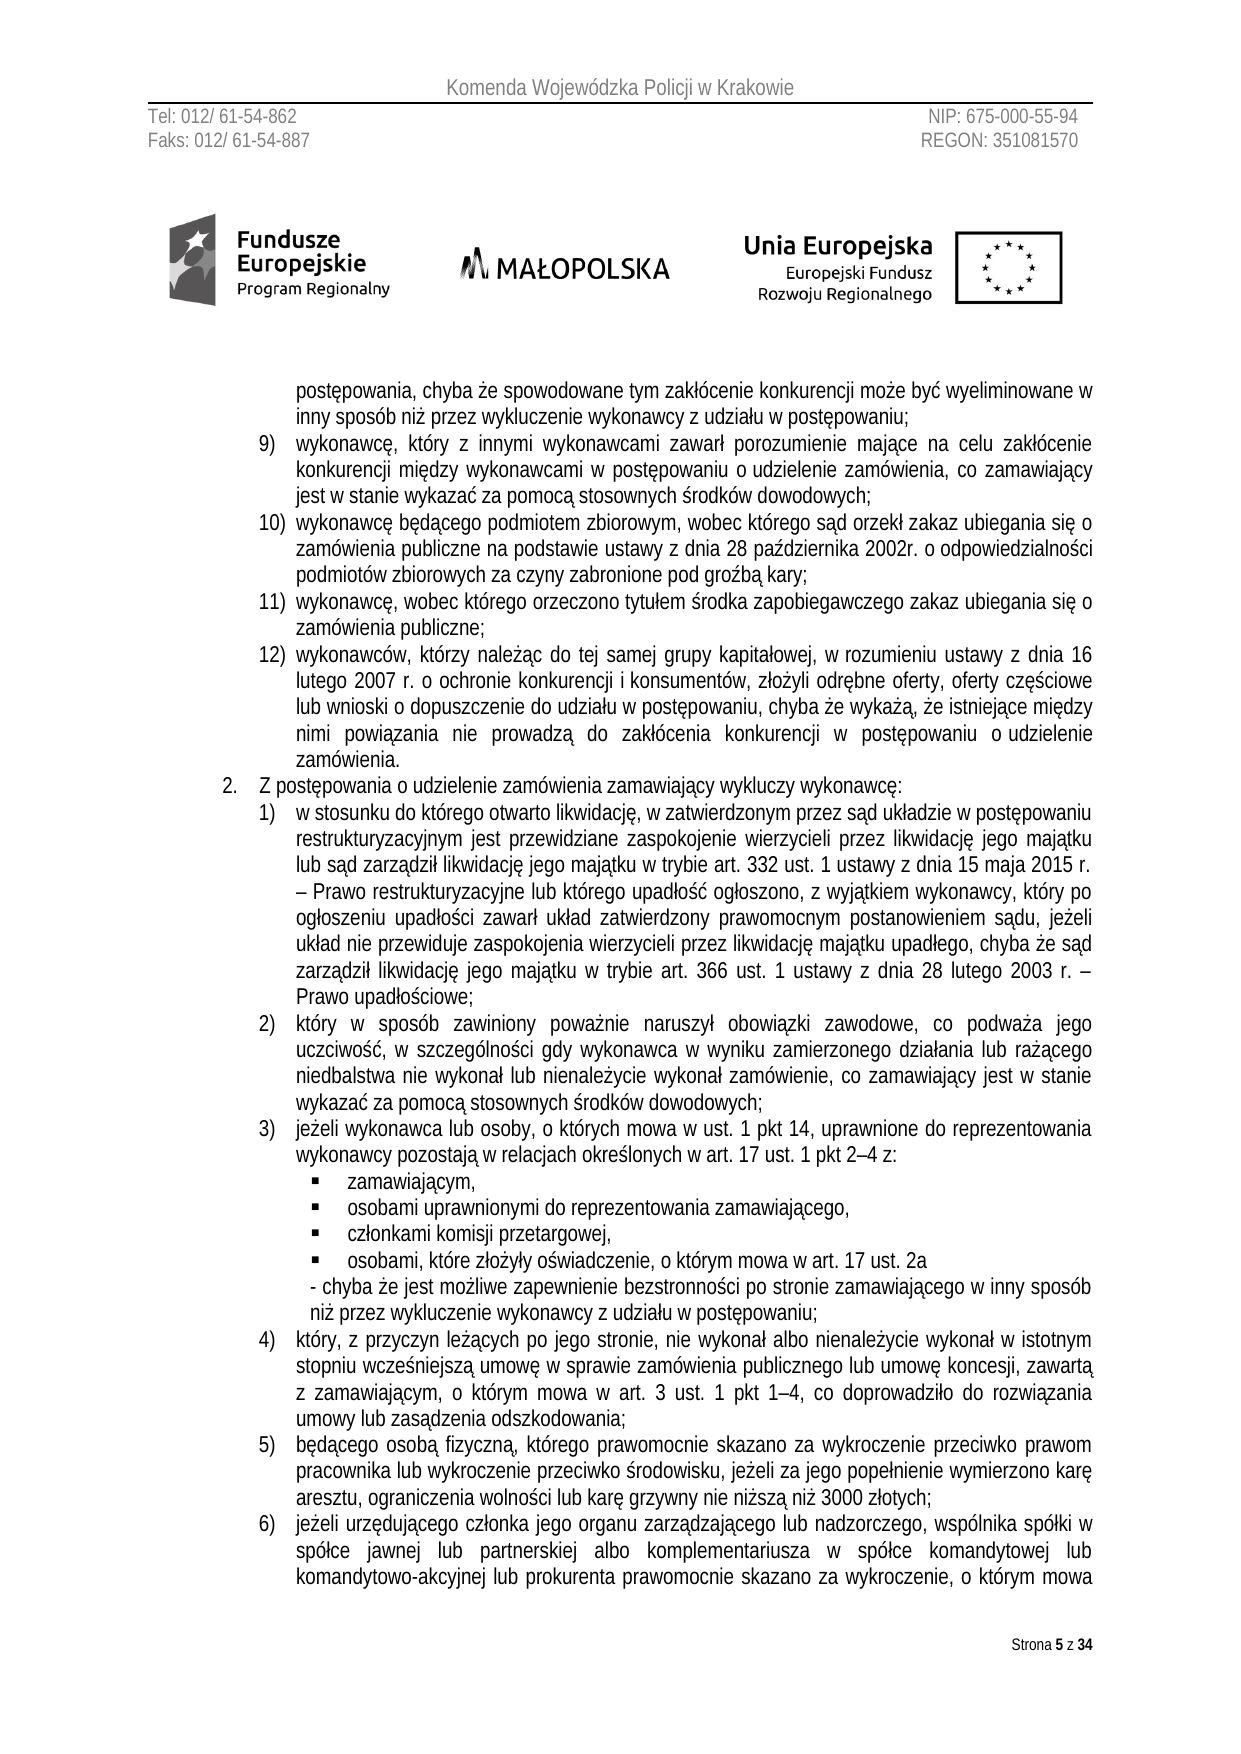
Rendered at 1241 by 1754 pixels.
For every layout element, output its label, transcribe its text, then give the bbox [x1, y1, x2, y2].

list będącego osobą fizyczną, którego prawomocnie skazano za wykroczenie przeciwko prawom pracownika lub wykroczenie przeciwko środowisku, jeżeli za jego popełnienie wymierzono karę aresztu, ograniczenia wolności lub karę grzywny nie niższą niż 3000 złotych; [259, 1431, 1093, 1510]
list zamawiającym, [310, 1168, 1093, 1194]
picture [147, 190, 1085, 328]
list wykonawcę, wobec którego orzeczono tytułem środka zapobiegawczego zakaz ubiegania się o zamówienia publiczne; [259, 588, 1093, 641]
list członkami komisji przetargowej, [310, 1220, 1093, 1247]
list wykonawcę, który z innymi wykonawcami zawarł porozumienie mające na celu zakłócenie konkurencji między wykonawcami w postępowaniu o udzielenie zamówienia, co zamawiający jest w stanie wykazać za pomocą stosownych środków dowodowych; [259, 430, 1093, 509]
list który, z przyczyn leżących po jego stronie, nie wykonał albo nienależycie wykonał w istotnym stopniu wcześniejszą umowę w sprawie zamówienia publicznego lub umowę koncesji, zawartą z zamawiającym, o którym mowa w art. 3 ust. 1 pkt 1–4, co doprowadziło do rozwiązania umowy lub zasądzenia odszkodowania; [259, 1326, 1093, 1431]
text - chyba że jest możliwe zapewnienie bezstronności po stronie zamawiającego w inny sposób niż przez wykluczenie wykonawcy z udziału w postępowaniu; [310, 1273, 1093, 1326]
list wykonawcę będącego podmiotem zbiorowym, wobec którego sąd orzekł zakaz ubiegania się o zamówienia publiczne na podstawie ustawy z dnia 28 października 2002r. o odpowiedzialności podmiotów zbiorowych za czyny zabronione pod groźbą kary; [259, 509, 1093, 588]
list osobami uprawnionymi do reprezentowania zamawiającego, [310, 1194, 1093, 1220]
list wykonawców, którzy należąc do tej samej grupy kapitałowej, w rozumieniu ustawy z dnia 16 lutego 2007 r. o ochronie konkurencji i konsumentów, złożyli odrębne oferty, oferty częściowe lub wnioski o dopuszczenie do udziału w postępowaniu, chyba że wykażą, że istniejące między nimi powiązania nie prowadzą do zakłócenia konkurencji w postępowaniu o udzielenie zamówienia. [259, 641, 1093, 772]
list który w sposób zawiniony poważnie naruszył obowiązki zawodowe, co podważa jego uczciwość, w szczególności gdy wykonawca w wyniku zamierzonego działania lub rażącego niedbalstwa nie wykonał lub nienależycie wykonał zamówienie, co zamawiający jest w stanie wykazać za pomocą stosownych środków dowodowych; [259, 1009, 1093, 1115]
list osobami, które złożyły oświadczenie, o którym mowa w art. 17 ust. 2a [310, 1247, 1093, 1273]
list Z postępowania o udzielenie zamówienia zamawiający wykluczy wykonawcę: [222, 772, 1093, 799]
list jeżeli wykonawca lub osoby, o których mowa w ust. 1 pkt 14, uprawnione do reprezentowania wykonawcy pozostają w relacjach określonych w art. 17 ust. 1 pkt 2–4 z: [259, 1115, 1093, 1168]
list w stosunku do którego otwarto likwidację, w zatwierdzonym przez sąd układzie w postępowaniu restrukturyzacyjnym jest przewidziane zaspokojenie wierzycieli przez likwidację jego majątku lub sąd zarządził likwidację jego majątku w trybie art. 332 ust. 1 ustawy z dnia 15 maja 2015 r. – Prawo restrukturyzacyjne lub którego upadłość ogłoszono, z wyjątkiem wykonawcy, który po ogłoszeniu upadłości zawarł układ zatwierdzony prawomocnym postanowieniem sądu, jeżeli układ nie przewiduje zaspokojenia wierzycieli przez likwidację majątku upadłego, chyba że sąd zarządził likwidację jego majątku w trybie art. 366 ust. 1 ustawy z dnia 28 lutego 2003 r. – Prawo upadłościowe; [259, 799, 1093, 1009]
